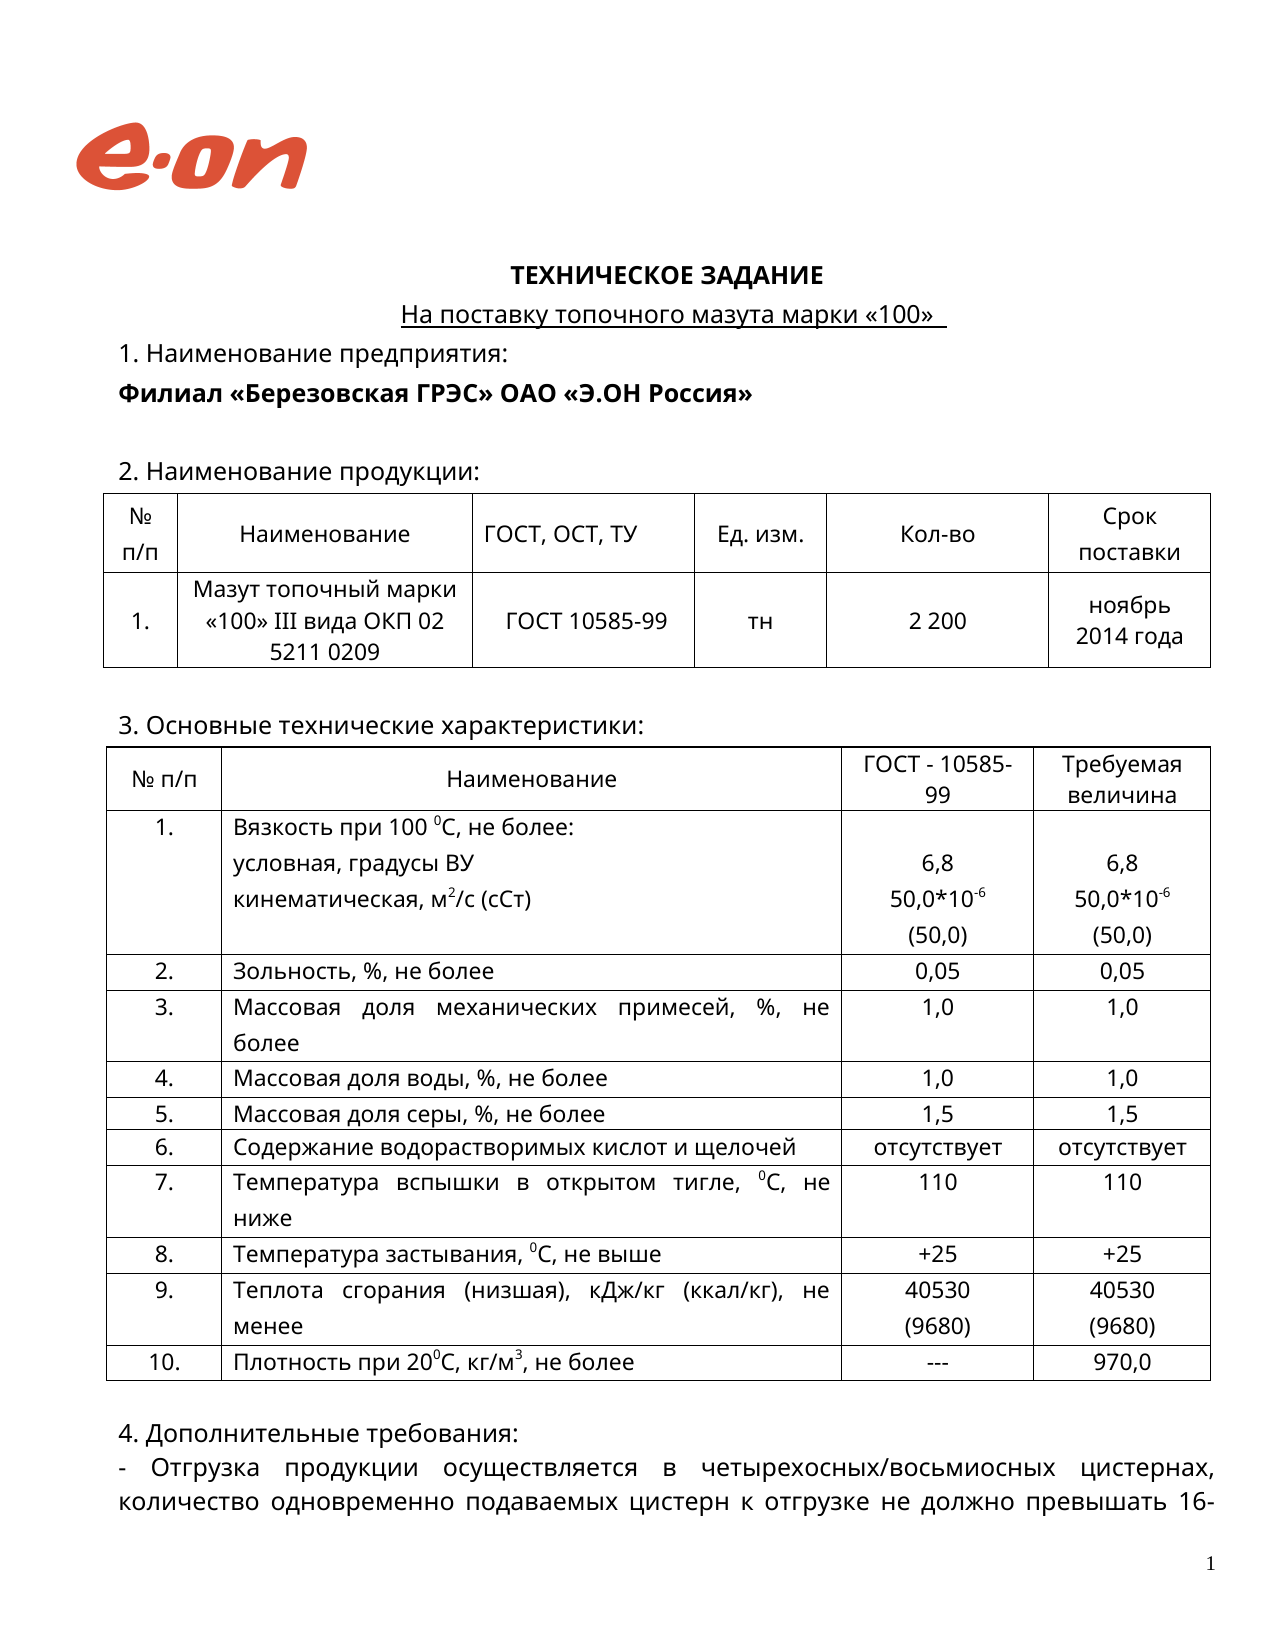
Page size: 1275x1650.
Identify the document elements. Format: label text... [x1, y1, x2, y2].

table_cell 1,0 [1034, 991, 1210, 1061]
table_cell 40530 (9680) [1034, 1274, 1210, 1344]
table_cell 110 [1034, 1166, 1210, 1237]
table_cell 6,8 50,0*10-6 (50,0) [842, 811, 1033, 954]
list Филиал «Березовская ГРЭС» ОАО «Э.ОН Россия» [118, 375, 1216, 409]
table_cell 1. [107, 811, 221, 954]
table_cell Теплота сгорания (низшая), кДж/кг (ккал/кг), не менее [222, 1274, 841, 1344]
subtitle ТЕХНИЧЕСКОЕ ЗАДАНИЕ [118, 258, 1216, 292]
table_cell Температура застывания, 0С, не выше [222, 1238, 841, 1273]
table_header Срок поставки [1049, 494, 1210, 572]
table_cell 8. [107, 1238, 221, 1273]
table_cell Массовая доля серы, %, не более [222, 1098, 841, 1129]
table_cell 1,0 [1034, 1062, 1210, 1097]
table_cell ГОСТ 10585-99 [473, 573, 694, 667]
table_cell 110 [842, 1166, 1033, 1237]
table_cell 9. [107, 1274, 221, 1344]
table_cell отсутствует [1034, 1130, 1210, 1165]
table_cell 1,5 [1034, 1098, 1210, 1129]
text 4. Дополнительные требования: [118, 1416, 1216, 1449]
table_cell Плотность при 200С, кг/м3, не более [222, 1346, 841, 1380]
table_cell Содержание водорастворимых кислот и щелочей [222, 1130, 841, 1165]
table_cell +25 [1034, 1238, 1210, 1273]
table_header № п/п [107, 748, 221, 810]
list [118, 1449, 1216, 1518]
table_cell 0,05 [1034, 955, 1210, 989]
table_cell --- [842, 1346, 1033, 1380]
table_cell 970,0 [1034, 1346, 1210, 1380]
table_header № п/п [104, 494, 177, 572]
table_cell Зольность, %, не более [222, 955, 841, 989]
table_cell 1,5 [842, 1098, 1033, 1129]
table_cell 0,05 [842, 955, 1033, 989]
table_cell 2. [107, 955, 221, 989]
table_cell Вязкость при 100 0С, не более: условная, градусы ВУ кинематическая, м2/с (сСт) [222, 811, 841, 954]
table_cell 1,0 [842, 991, 1033, 1061]
text 3. Основные технические характеристики: [118, 707, 1216, 741]
table_cell тн [695, 573, 826, 667]
table_cell +25 [842, 1238, 1033, 1273]
table_cell Мазут топочный марки «100» III вида ОКП 02 5211 0209 [178, 573, 472, 667]
table_header Наименование [178, 494, 472, 572]
table_cell отсутствует [842, 1130, 1033, 1165]
table_header Ед. изм. [695, 494, 826, 572]
table_header Кол-во [827, 494, 1048, 572]
table_header Наименование [222, 748, 841, 810]
table_cell 1. [104, 573, 177, 667]
table_cell 3. [107, 991, 221, 1061]
table_header ГОСТ, ОСТ, ТУ [473, 494, 694, 572]
table_cell Температура вспышки в открытом тигле, 0С, не ниже [222, 1166, 841, 1237]
text 1. Наименование предприятия: [118, 336, 1216, 370]
table_cell 7. [107, 1166, 221, 1237]
table_cell 2 200 [827, 573, 1048, 667]
table_cell Массовая доля механических примесей, %, не более [222, 991, 841, 1061]
table_cell 5. [107, 1098, 221, 1129]
text 2. Наименование продукции: [118, 454, 1216, 488]
table_cell 1,0 [842, 1062, 1033, 1097]
table_cell 10. [107, 1346, 221, 1380]
table_header ГОСТ - 10585-99 [842, 748, 1033, 810]
table_cell 40530 (9680) [842, 1274, 1033, 1344]
table_cell 4. [107, 1062, 221, 1097]
table_cell Массовая доля воды, %, не более [222, 1062, 841, 1097]
table_cell 6,8 50,0*10-6 (50,0) [1034, 811, 1210, 954]
text На поставку топочного мазута марки «100» [118, 297, 1216, 331]
table_header Требуемая величина [1034, 748, 1210, 810]
table_cell 6. [107, 1130, 221, 1165]
table_cell ноябрь 2014 года [1049, 573, 1210, 667]
picture [14, 100, 310, 212]
